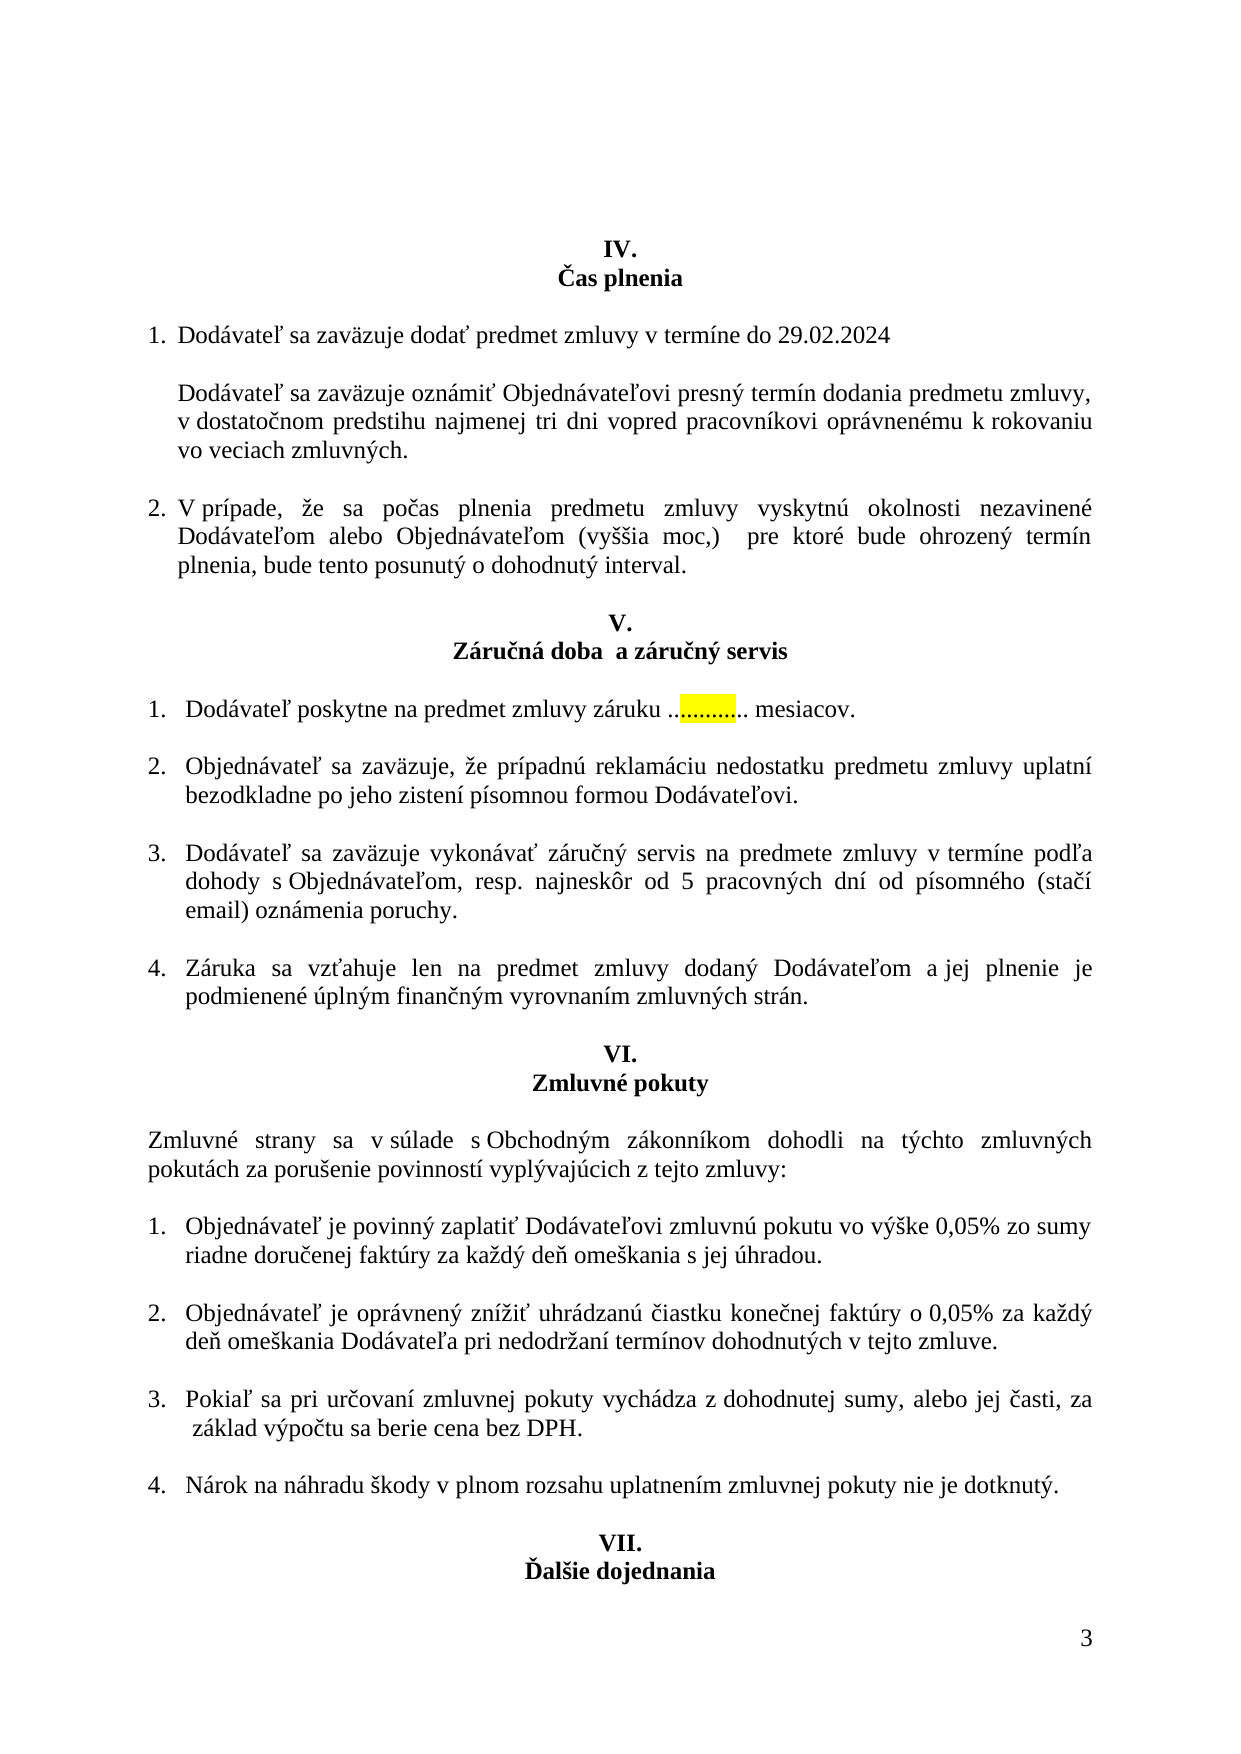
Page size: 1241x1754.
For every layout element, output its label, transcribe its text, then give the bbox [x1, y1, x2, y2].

text Záručná doba a záručný servis [148, 636, 1092, 665]
text VI. [148, 1039, 1092, 1068]
list V prípade, že sa počas plnenia predmetu zmluvy vyskytnú okolnosti nezavinené Dodávateľom alebo Objednávateľom (vyššia moc,) pre ktoré bude ohrozený termín plnenia, bude tento posunutý o dohodnutý interval. [148, 493, 1092, 579]
list Dodávateľ poskytne na predmet zmluvy záruku ............. mesiacov. [148, 694, 680, 723]
text V. [148, 608, 1092, 636]
text Dodávateľ sa zaväzuje oznámiť Objednávateľovi presný termín dodania predmetu zmluvy, v dostatočnom predstihu najmenej tri dni vopred pracovníkovi oprávnenému k rokovaniu vo veciach zmluvných. [177, 378, 1092, 464]
text VII. [148, 1528, 1092, 1556]
text Čas plnenia [148, 263, 1092, 291]
list Objednávateľ sa zaväzuje, že prípadnú reklamáciu nedostatku predmetu zmluvy uplatní bezodkladne po jeho zistení písomnou formou Dodávateľovi. [148, 751, 1092, 809]
text IV. [148, 234, 1092, 263]
list Dodávateľ poskytne na predmet zmluvy záruku ............. mesiacov. [736, 694, 1092, 723]
text Ďalšie dojednania [148, 1556, 1092, 1585]
list Dodávateľ sa zaväzuje dodať predmet zmluvy v termíne do 29.02.2024 [148, 320, 1092, 349]
list Záruka sa vzťahuje len na predmet zmluvy dodaný Dodávateľom a jej plnenie je podmienené úplným finančným vyrovnaním zmluvných strán. [148, 953, 1092, 1010]
text Zmluvné strany sa v súlade s Obchodným zákonníkom dohodli na týchto zmluvných pokutách za porušenie povinností vyplývajúcich z tejto zmluvy: [148, 1125, 1092, 1183]
list Pokiaľ sa pri určovaní zmluvnej pokuty vychádza z dohodnutej sumy, alebo jej časti, za základ výpočtu sa berie cena bez DPH. [148, 1384, 1092, 1441]
list Nárok na náhradu škody v plnom rozsahu uplatnením zmluvnej pokuty nie je dotknutý. [148, 1470, 1092, 1499]
list Dodávateľ sa zaväzuje vykonávať záručný servis na predmete zmluvy v termíne podľa dohody s Objednávateľom, resp. najneskôr od 5 pracovných dní od písomného (stačí email) oznámenia poruchy. [148, 838, 1092, 924]
text Zmluvné pokuty [148, 1068, 1092, 1096]
list Objednávateľ je oprávnený znížiť uhrádzanú čiastku konečnej faktúry o 0,05% za každý deň omeškania Dodávateľa pri nedodržaní termínov dohodnutých v tejto zmluve. [148, 1298, 1092, 1355]
list Objednávateľ je povinný zaplatiť Dodávateľovi zmluvnú pokutu vo výške 0,05% zo sumy riadne doručenej faktúry za každý deň omeškania s jej úhradou. [148, 1211, 1092, 1269]
